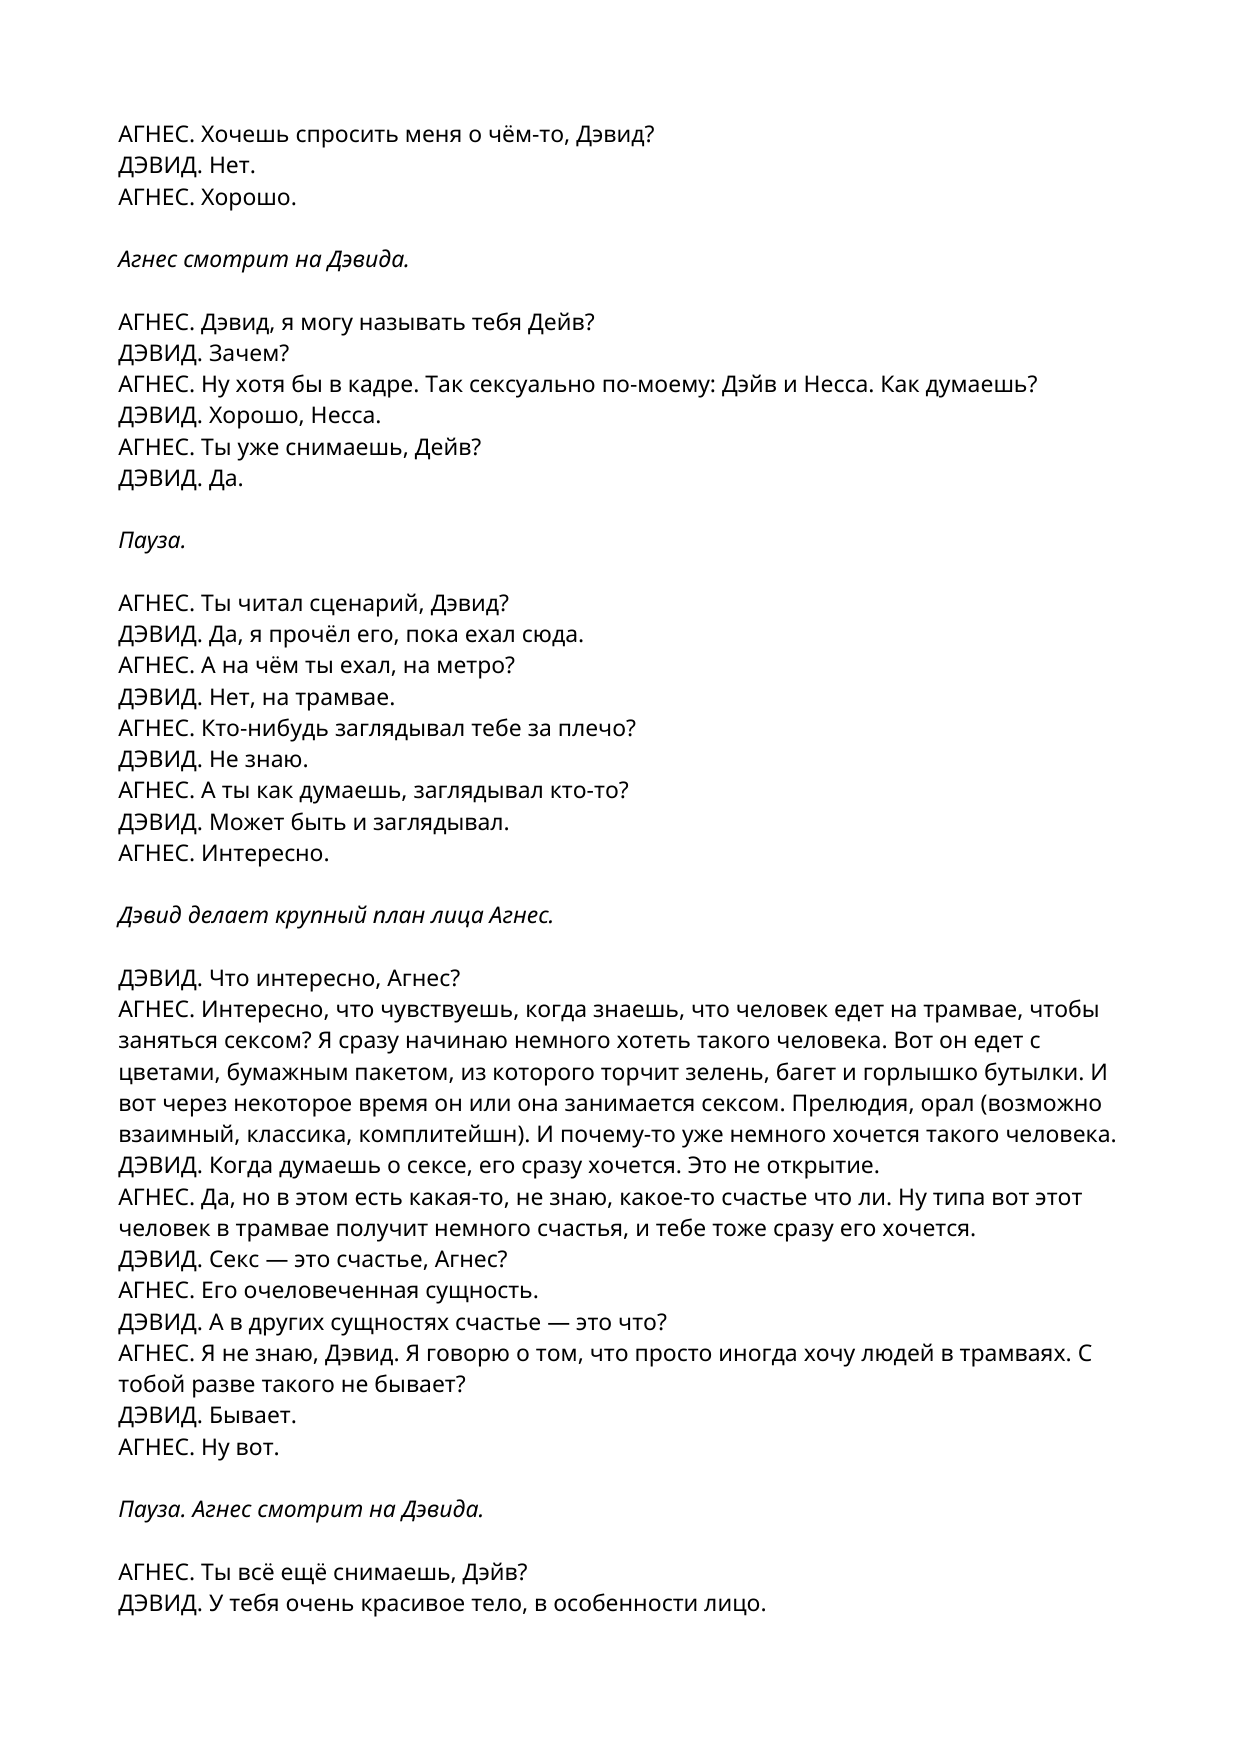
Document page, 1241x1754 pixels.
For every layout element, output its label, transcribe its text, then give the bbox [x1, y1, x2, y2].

text ДЭВИД. Что интересно, Агнес? [118, 962, 1122, 993]
text АГНЕС. Его очеловеченная сущность. [118, 1274, 1122, 1306]
text АГНЕС. Дэвид, я могу называть тебя Дейв? [118, 306, 1122, 337]
text ДЭВИД. Нет. [118, 149, 1122, 181]
text Дэвид делает крупный план лица Агнес. [118, 899, 1122, 931]
text ДЭВИД. А в других сущностях счастье — это что? [118, 1306, 1122, 1337]
text АГНЕС. А ты как думаешь, заглядывал кто-то? [118, 774, 1122, 806]
text ДЭВИД. Не знаю. [118, 743, 1122, 774]
text АГНЕС. Да, но в этом есть какая-то, не знаю, какое-то счастье что ли. Ну типа вот этот человек в трамвае получит немного счастья, и тебе тоже сразу его хочется. [118, 1181, 1122, 1243]
text ДЭВИД. Да. [118, 462, 1122, 493]
text ДЭВИД. Бывает. [118, 1399, 1122, 1431]
text ДЭВИД. Да, я прочёл его, пока ехал сюда. [118, 618, 1122, 649]
text АГНЕС. Я не знаю, Дэвид. Я говорю о том, что просто иногда хочу людей в трамваях. С тобой разве такого не бывает? [118, 1337, 1122, 1399]
text ДЭВИД. Нет, на трамвае. [118, 681, 1122, 712]
text ДЭВИД. Хорошо, Несса. [118, 399, 1122, 431]
text АГНЕС. Интересно. [118, 837, 1122, 868]
text ДЭВИД. Может быть и заглядывал. [118, 806, 1122, 837]
text ДЭВИД. У тебя очень красивое тело, в особенности лицо. [118, 1587, 1122, 1618]
text АГНЕС. Кто-нибудь заглядывал тебе за плечо? [118, 712, 1122, 743]
text АГНЕС. Хочешь спросить меня о чём-то, Дэвид? [118, 118, 1122, 149]
text Пауза. Агнес смотрит на Дэвида. [118, 1493, 1122, 1524]
text АГНЕС. Ты читал сценарий, Дэвид? [118, 587, 1122, 618]
text ДЭВИД. Зачем? [118, 337, 1122, 368]
text АГНЕС. Ты всё ещё снимаешь, Дэйв? [118, 1556, 1122, 1587]
text ДЭВИД. Когда думаешь о сексе, его сразу хочется. Это не открытие. [118, 1149, 1122, 1181]
text АГНЕС. Ну хотя бы в кадре. Так сексуально по-моему: Дэйв и Несса. Как думаешь? [118, 368, 1122, 399]
text АГНЕС. А на чём ты ехал, на метро? [118, 649, 1122, 681]
text Агнес смотрит на Дэвида. [118, 243, 1122, 274]
text ДЭВИД. Секс — это счастье, Агнес? [118, 1243, 1122, 1274]
text АГНЕС. Ты уже снимаешь, Дейв? [118, 431, 1122, 462]
text АГНЕС. Ну вот. [118, 1431, 1122, 1462]
text Пауза. [118, 524, 1122, 556]
text АГНЕС. Интересно, что чувствуешь, когда знаешь, что человек едет на трамвае, чтобы заняться сексом? Я сразу начинаю немного хотеть такого человека. Вот он едет с цветами, бумажным пакетом, из которого торчит зелень, багет и горлышко бутылки. И вот через некоторое время он или она занимается сексом. Прелюдия, орал (возможно взаимный, классика, комплитейшн). И почему-то уже немного хочется такого человека. [118, 993, 1122, 1149]
text АГНЕС. Хорошо. [118, 181, 1122, 212]
